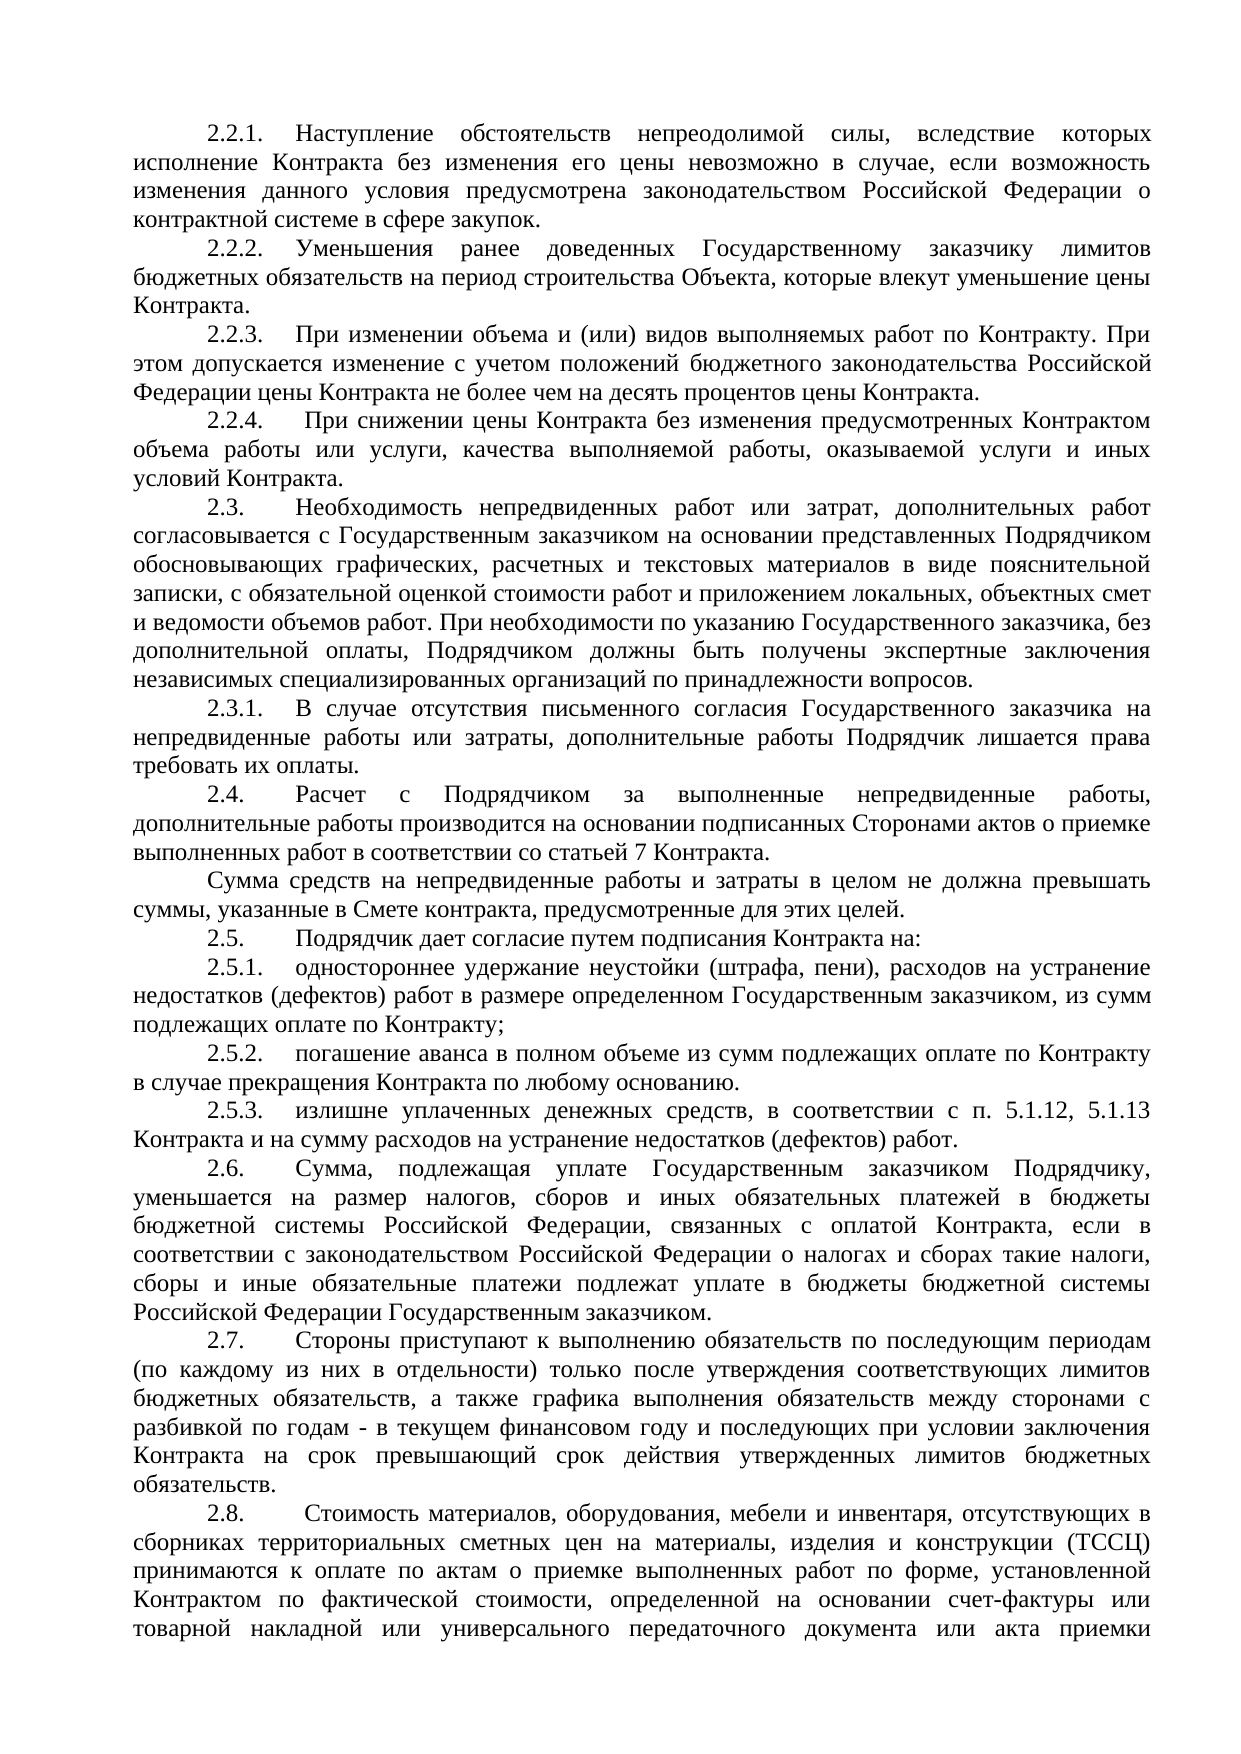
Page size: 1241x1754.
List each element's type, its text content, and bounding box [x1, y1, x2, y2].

list При изменении объема и (или) видов выполняемых работ по Контракту. При этом допускается изменение с учетом положений бюджетного законодательства Российской Федерации цены Контракта не более чем на десять процентов цены Контракта. [133, 319, 1152, 406]
list При снижении цены Контракта без изменения предусмотренных Контрактом объема работы или услуги, качества выполняемой работы, оказываемой услуги и иных условий Контракта. [133, 406, 1152, 492]
list Расчет с Подрядчиком за выполненные непредвиденные работы, дополнительные работы производится на основании подписанных Сторонами актов о приемке выполненных работ в соответствии со статьей 7 Контракта. [133, 779, 1152, 866]
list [133, 1498, 1152, 1642]
list Уменьшения ранее доведенных Государственному заказчику лимитов бюджетных обязательств на период строительства Объекта, которые влекут уменьшение цены Контракта. [133, 233, 1152, 319]
list В случае отсутствия письменного согласия Государственного заказчика на непредвиденные работы или затраты, дополнительные работы Подрядчик лишается права требовать их оплаты. [133, 693, 1152, 779]
text Сумма средств на непредвиденные работы и затраты в целом не должна превышать суммы, указанные в Смете контракта, предусмотренные для этих целей. [133, 866, 1152, 923]
list Стороны приступают к выполнению обязательств по последующим периодам (по каждому из них в отдельности) только после утверждения соответствующих лимитов бюджетных обязательств, а также графика выполнения обязательств между сторонами с разбивкой по годам - в текущем финансовом году и последующих при условии заключения Контракта на срок превышающий срок действия утвержденных лимитов бюджетных обязательств. [133, 1326, 1152, 1498]
list одностороннее удержание неустойки (штрафа, пени), расходов на устранение недостатков (дефектов) работ в размере определенном Государственным заказчиком, из сумм подлежащих оплате по Контракту; [133, 952, 1152, 1038]
list погашение аванса в полном объеме из сумм подлежащих оплате по Контракту в случае прекращения Контракта по любому основанию. [133, 1038, 1152, 1096]
list Подрядчик дает согласие путем подписания Контракта на: [133, 923, 1152, 952]
list Наступление обстоятельств непреодолимой силы, вследствие которых исполнение Контракта без изменения его цены невозможно в случае, если возможность изменения данного условия предусмотрена законодательством Российской Федерации о контрактной системе в сфере закупок. [133, 118, 1152, 233]
list Необходимость непредвиденных работ или затрат, дополнительных работ согласовывается с Государственным заказчиком на основании представленных Подрядчиком обосновывающих графических, расчетных и текстовых материалов в виде пояснительной записки, с обязательной оценкой стоимости работ и приложением локальных, объектных смет и ведомости объемов работ. При необходимости по указанию Государственного заказчика, без дополнительной оплаты, Подрядчиком должны быть получены экспертные заключения независимых специализированных организаций по принадлежности вопросов. [133, 492, 1152, 693]
list Сумма, подлежащая уплате Государственным заказчиком Подрядчику, уменьшается на размер налогов, сборов и иных обязательных платежей в бюджеты бюджетной системы Российской Федерации, связанных с оплатой Контракта, если в соответствии с законодательством Российской Федерации о налогах и сборах такие налоги, сборы и иные обязательные платежи подлежат уплате в бюджеты бюджетной системы Российской Федерации Государственным заказчиком. [133, 1153, 1152, 1326]
list излишне уплаченных денежных средств, в соответствии с п. 5.1.12, 5.1.13 Контракта и на сумму расходов на устранение недостатков (дефектов) работ. [133, 1096, 1152, 1153]
